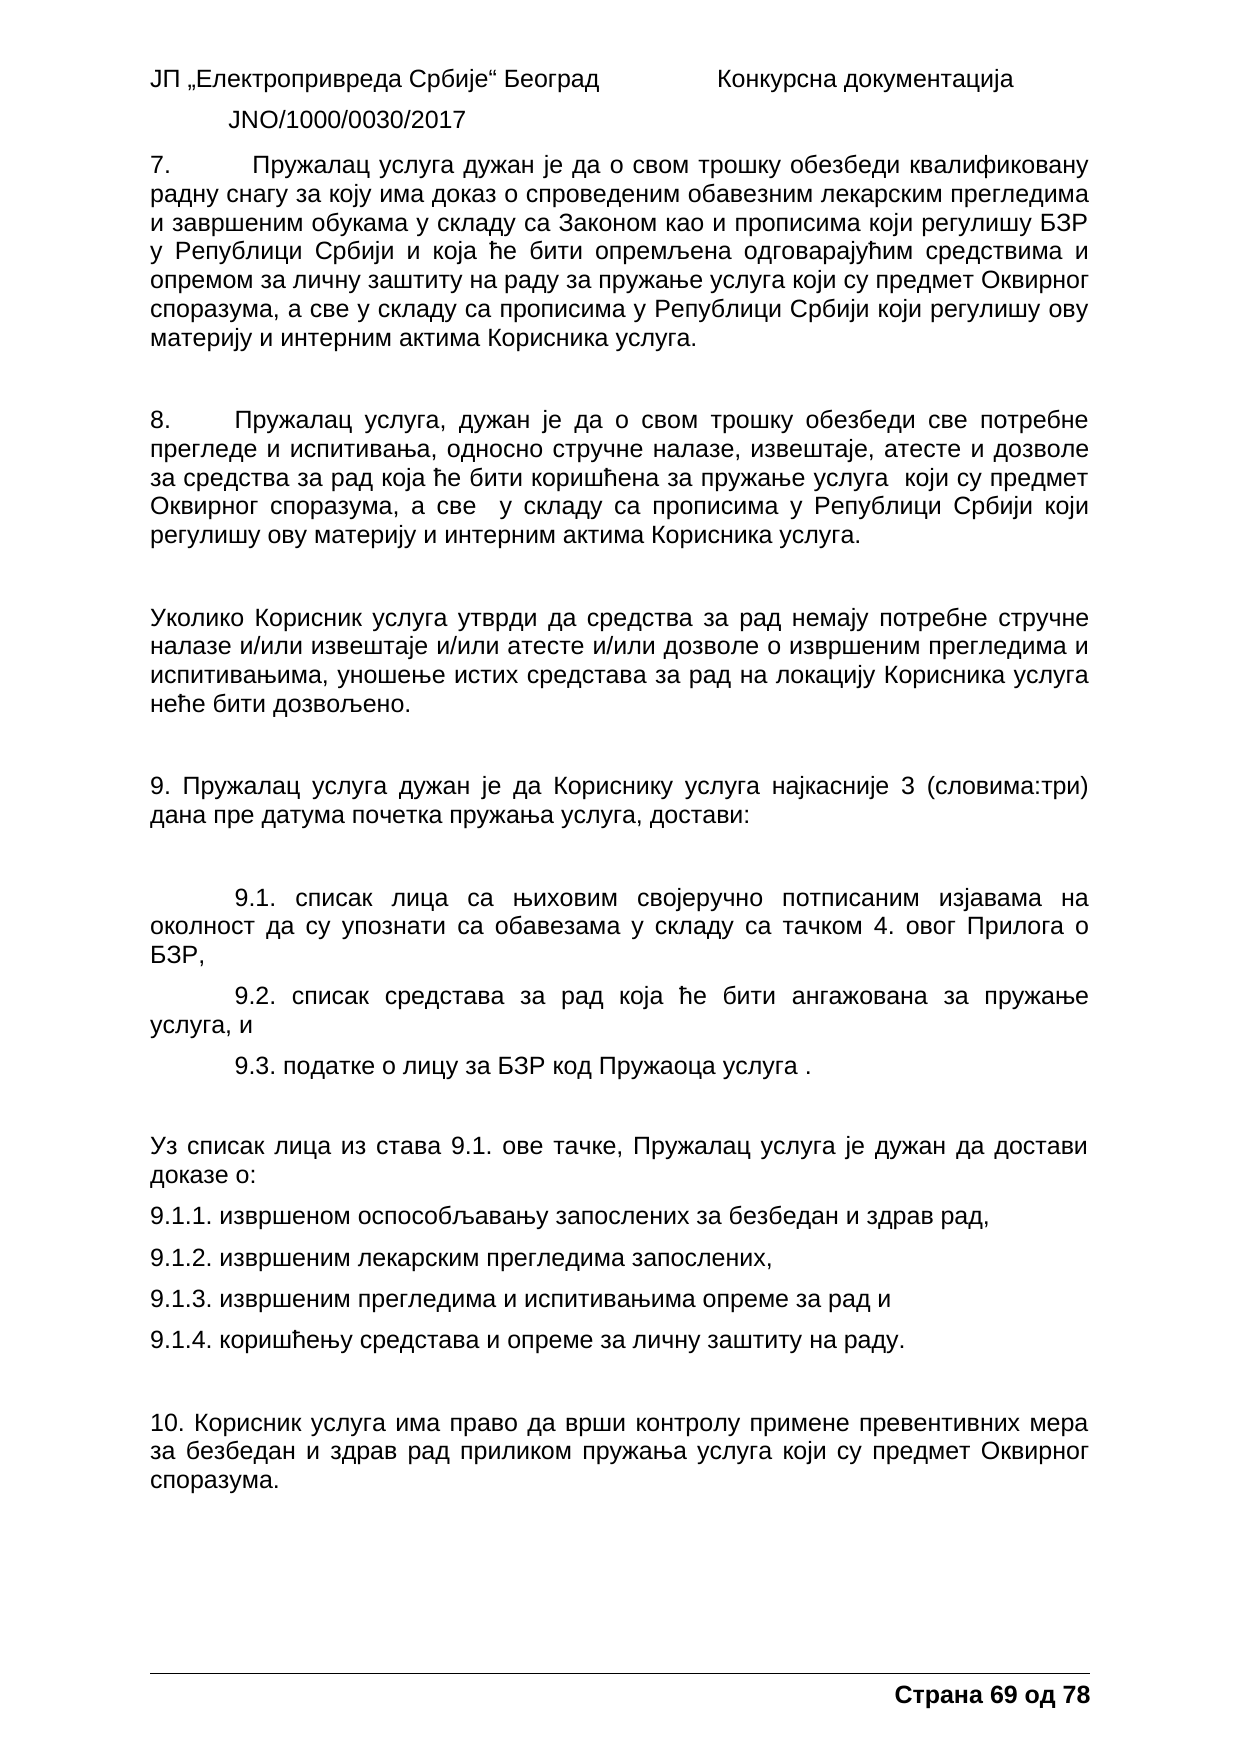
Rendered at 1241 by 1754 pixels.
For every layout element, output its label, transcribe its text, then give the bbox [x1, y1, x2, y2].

text 9.1.2. извршеним лекарским прегледима запослених, [150, 1243, 1090, 1271]
text 8. Пружалац услуга, дужан је да о свом трошку обезбеди све потребне прегледе и испитивања, односно стручне налазе, извештаје, атесте и дозволе за средства за рад која ће бити коришћена за пружање услуга који су предмет Оквирног споразума, а све у складу са прописима у Републици Србији који регулишу ову материју и интерним актима Корисника услуга. [150, 405, 1090, 549]
text 9.1.3. извршеним прегледима и испитивањима опреме за рад и [150, 1284, 1090, 1313]
text 9.3. податке о лицу за БЗР код Пружаоца услуга . [150, 1051, 1090, 1080]
text 9.2. списак средстава за рад која ће бити ангажована за пружање услуга, и [150, 981, 1090, 1039]
text Уколико Корисник услуга утврди да средства за рад немају потребне стручне налазе и/или извештаје и/или атесте и/или дозволе о извршеним прегледима и испитивањима, уношење истих средстава за рад на локацију Корисника услуга неће бити дозвољено. [150, 602, 1090, 717]
text 7. Пружалац услуга дужан је да о свом трошку обезбеди квалификовану радну снагу за коју има доказ о спроведеним обавезним лекарским прегледима и завршеним обукама у складу са Законом као и прописима који регулишу БЗР у Републици Србији и која ће бити опремљена одговарајућим средствима и опремом за личну заштиту на раду за пружање услуга који су предмет Оквирног споразума, а све у складу са прописима у Републици Србији који регулишу ову материју и интерним актима Корисника услуга. [150, 150, 1090, 351]
text 10. Корисник услуга има право да врши контролу примене превентивних мера за безбедан и здрав рад приликом пружања услуга који су предмет Оквирног споразума. [150, 1408, 1090, 1494]
text 9.1. списак лица са њиховим својеручно потписаним изјавама на околност да су упознати са обавезама у складу са тачком 4. овог Прилога о БЗР, [150, 882, 1090, 969]
text Уз списак лица из става 9.1. ове тачке, Пружалац услуга је дужан да достави доказе о: [150, 1131, 1090, 1189]
text 9.1.1. извршеном оспособљавању запослених за безбедан и здрав рад, [150, 1201, 1090, 1230]
text 9. Пружалац услуга дужан је да Кориснику услуга најкасније 3 (словима:три) дана пре датума почетка пружања услуга, достави: [150, 771, 1090, 829]
text 9.1.4. коришћењу средстава и опреме за личну заштиту на раду. [150, 1325, 1090, 1354]
